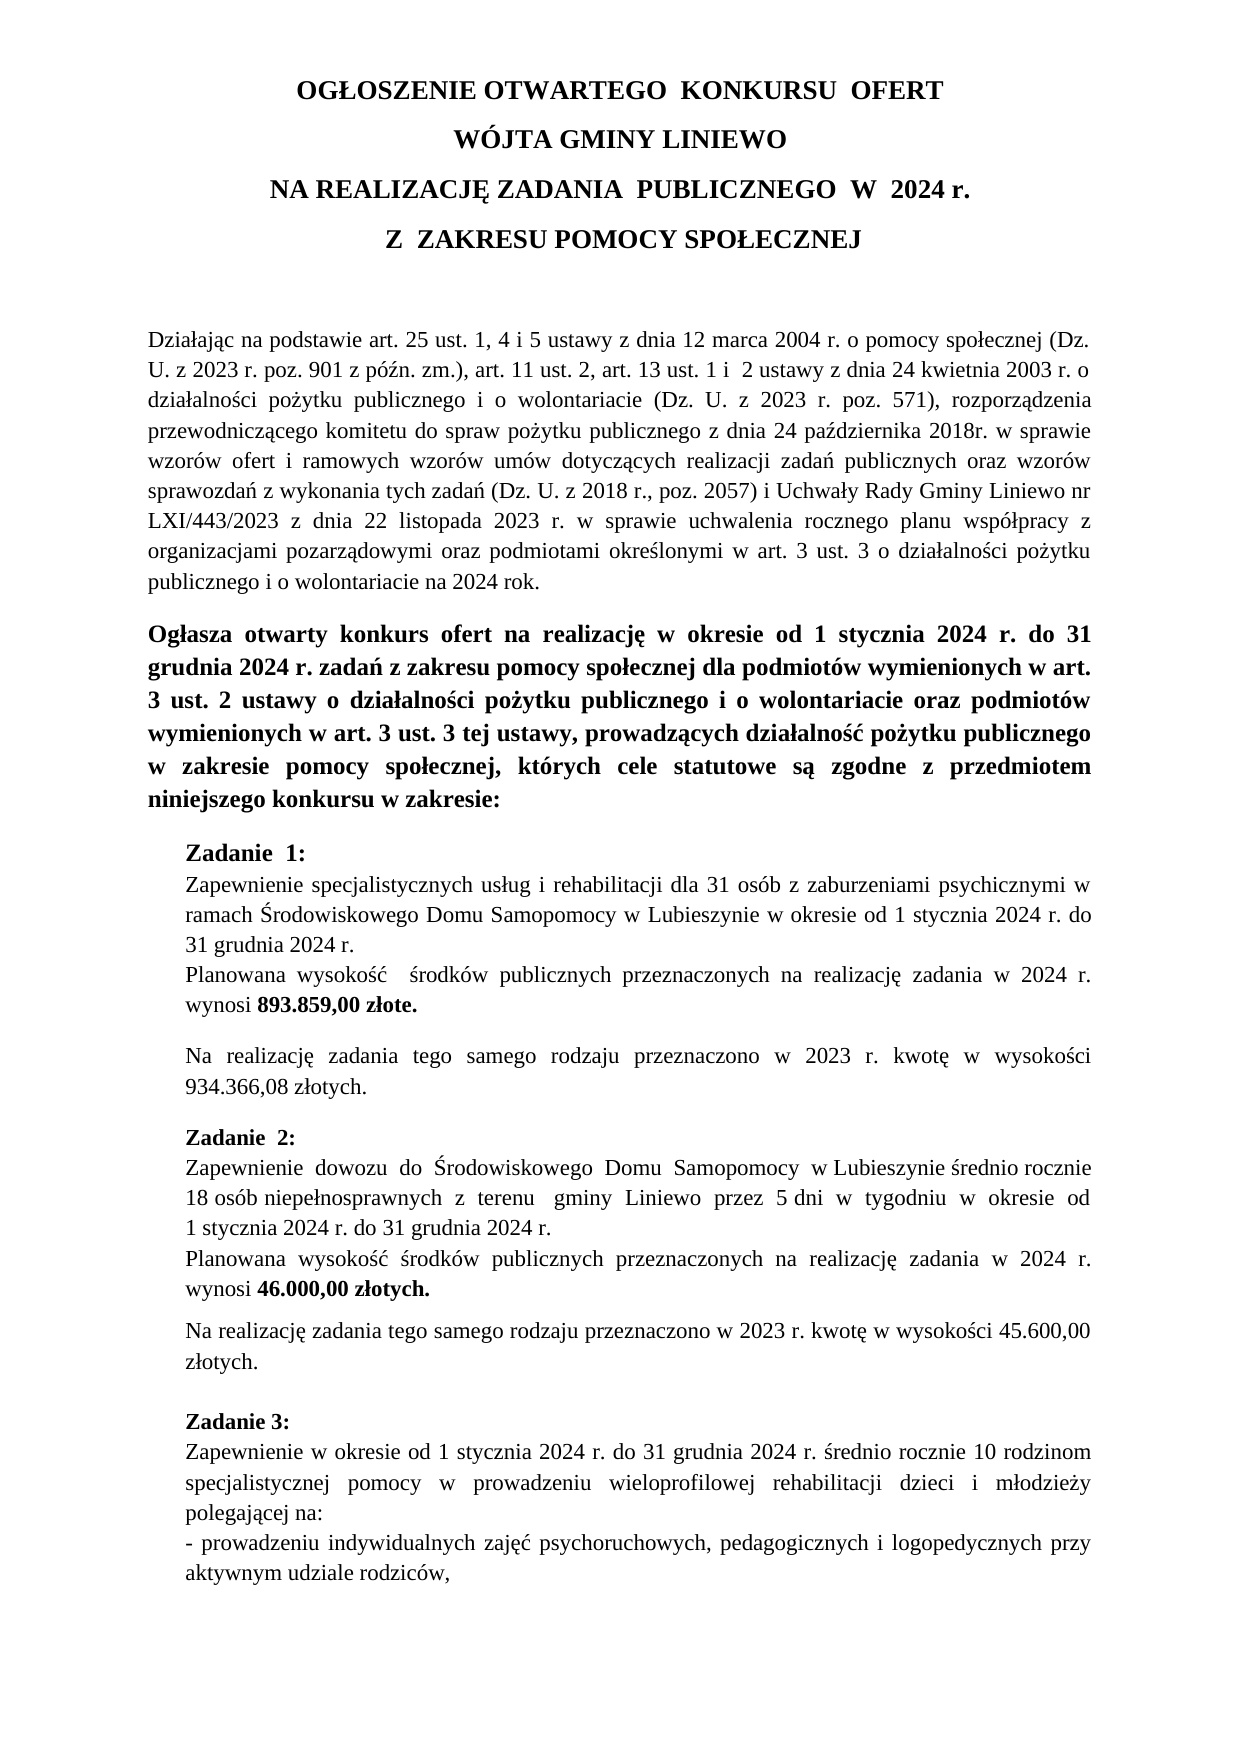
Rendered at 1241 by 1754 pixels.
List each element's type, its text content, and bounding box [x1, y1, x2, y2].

list Zapewnienie dowozu do Środowiskowego Domu Samopomocy w Lubieszynie średnio rocznie 18 osób niepełnosprawnych z terenu gminy Liniewo przez 5 dni w tygodniu w okresie od 1 stycznia 2024 r. do 31 grudnia 2024 r. [185, 1154, 1093, 1241]
list Na realizację zadania tego samego rodzaju przeznaczono w 2023 r. kwotę w wysokości 45.600,00 złotych. [185, 1318, 1093, 1374]
list Planowana wysokość środków publicznych przeznaczonych na realizację zadania w 2024 r. wynosi 46.000,00 złotych. [185, 1245, 1093, 1301]
list - prowadzeniu indywidualnych zajęć psychoruchowych, pedagogicznych i logopedycznych przy aktywnym udziale rodziców, [185, 1529, 1093, 1586]
text Z ZAKRESU POMOCY SPOŁECZNEJ [148, 223, 1093, 254]
text Na realizację zadania tego samego rodzaju przeznaczono w 2023 r. kwotę w wysokości 934.366,08 złotych. [185, 1043, 1093, 1099]
text Planowana wysokość środków publicznych przeznaczonych na realizację zadania w 2024 r. wynosi 893.859,00 złote. [185, 961, 1093, 1018]
list Zapewnienie w okresie od 1 stycznia 2024 r. do 31 grudnia 2024 r. średnio rocznie 10 rodzinom specjalistycznej pomocy w prowadzeniu wieloprofilowej rehabilitacji dzieci i młodzieży polegającej na: [185, 1438, 1093, 1525]
text Zadanie 2: [185, 1124, 1093, 1150]
text NA REALIZACJĘ ZADANIA PUBLICZNEGO W 2024 r. [148, 173, 1093, 204]
text Zapewnienie specjalistycznych usług i rehabilitacji dla 31 osób z zaburzeniami psychicznymi w ramach Środowiskowego Domu Samopomocy w Lubieszynie w okresie od 1 stycznia 2024 r. do 31 grudnia 2024 r. [185, 871, 1093, 957]
text Działając na podstawie art. 25 ust. 1, 4 i 5 ustawy z dnia 12 marca 2004 r. o pomocy społecznej (Dz. U. z 2023 r. poz. 901 z późn. zm.), art. 11 ust. 2, art. 13 ust. 1 i 2 ustawy z dnia 24 kwietnia 2003 r. o działalności pożytku publicznego i o wolontariacie (Dz. U. z 2023 r. poz. 571), rozporządzenia przewodniczącego komitetu do spraw pożytku publicznego z dnia 24 października 2018r. w sprawie wzorów ofert i ramowych wzorów umów dotyczących realizacji zadań publicznych oraz wzorów sprawozdań z wykonania tych zadań (Dz. U. z 2018 r., poz. 2057) i Uchwały Rady Gminy Liniewo nr LXI/443/2023 z dnia 22 listopada 2023 r. w sprawie uchwalenia rocznego planu współpracy z organizacjami pozarządowymi oraz podmiotami określonymi w art. 3 ust. 3 o działalności pożytku publicznego i o wolontariacie na 2024 rok. [148, 326, 1093, 594]
text Zadanie 1: [148, 838, 1093, 866]
text OGŁOSZENIE OTWARTEGO KONKURSU OFERT [148, 74, 1093, 105]
text WÓJTA GMINY LINIEWO [148, 124, 1093, 155]
list Zadanie 3: [185, 1408, 1093, 1434]
text Ogłasza otwarty konkurs ofert na realizację w okresie od 1 stycznia 2024 r. do 31 grudnia 2024 r. zadań z zakresu pomocy społecznej dla podmiotów wymienionych w art. 3 ust. 2 ustawy o działalności pożytku publicznego i o wolontariacie oraz podmiotów wymienionych w art. 3 ust. 3 tej ustawy, prowadzących działalność pożytku publicznego w zakresie pomocy społecznej, których cele statutowe są zgodne z przedmiotem niniejszego konkursu w zakresie: [148, 619, 1093, 813]
